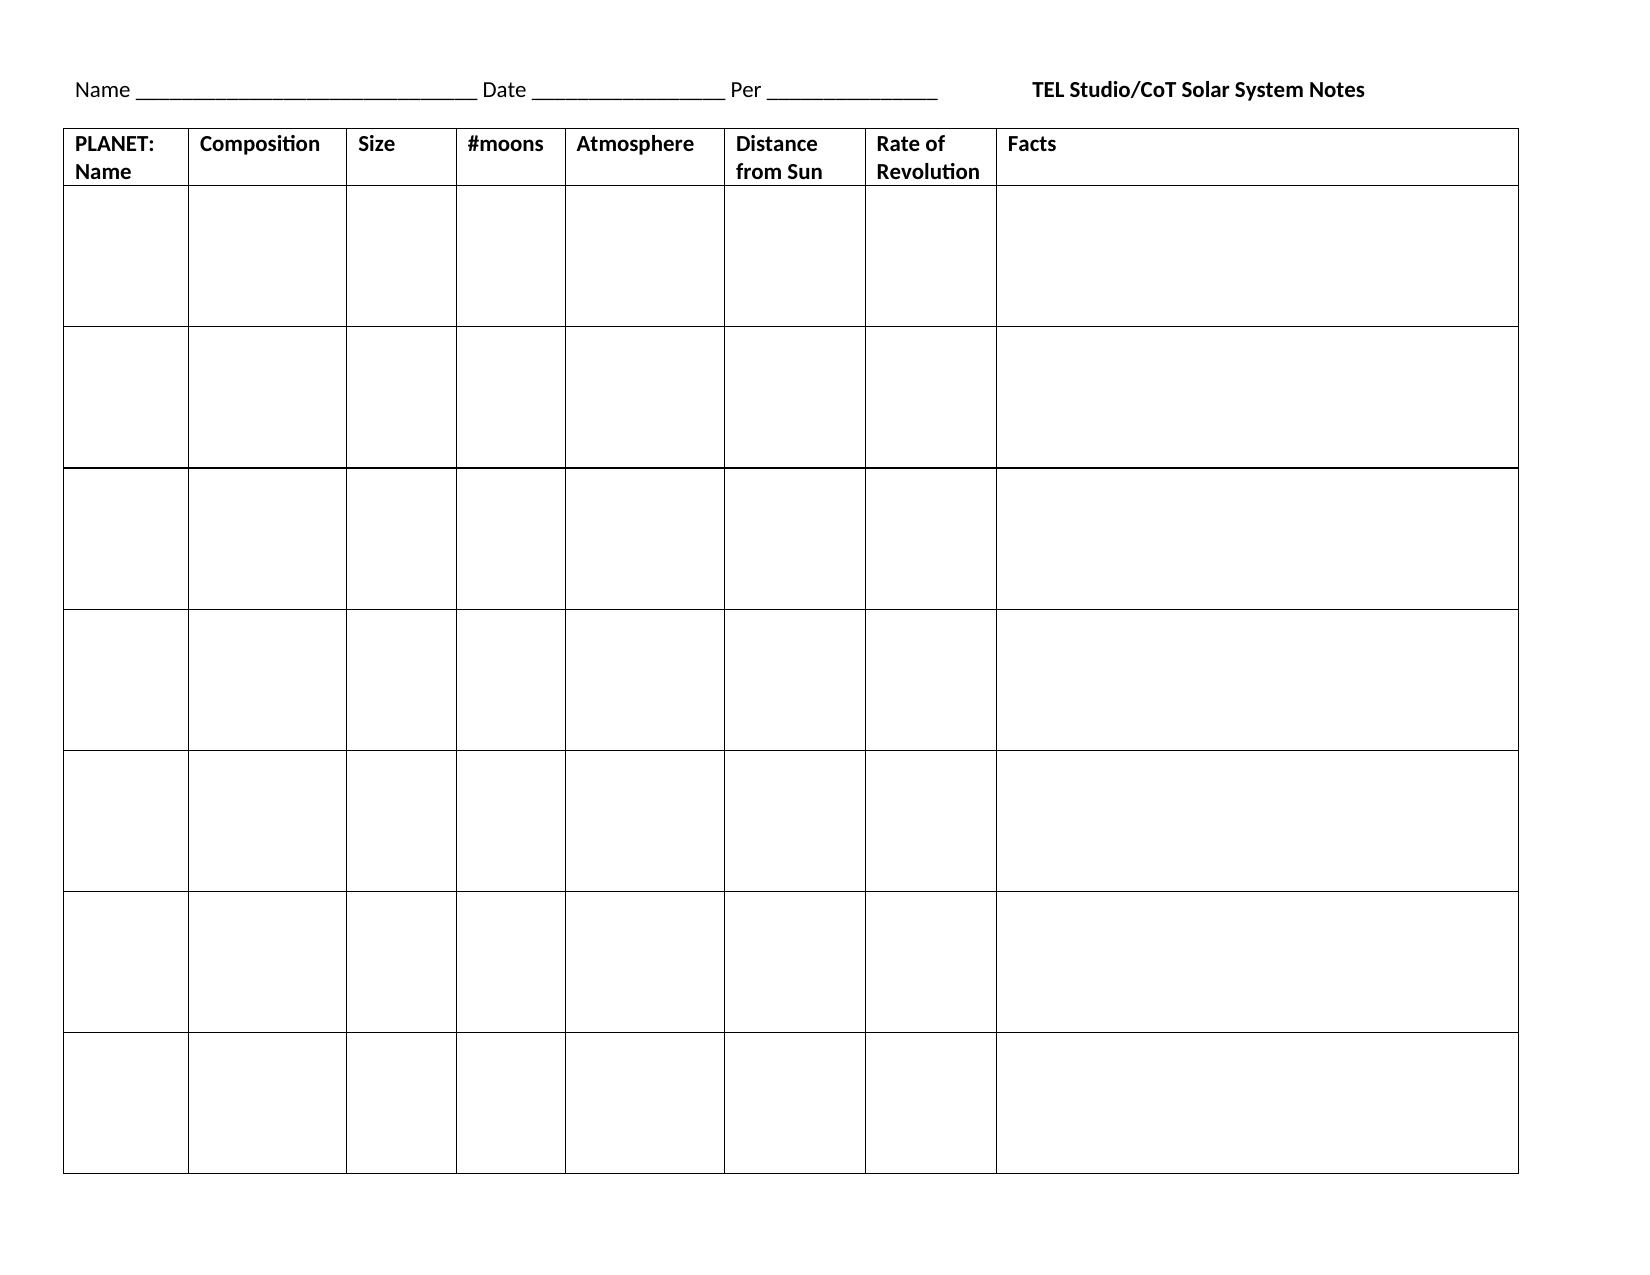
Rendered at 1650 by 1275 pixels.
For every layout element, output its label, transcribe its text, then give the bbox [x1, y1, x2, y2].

table_cell [566, 186, 724, 326]
table_cell [457, 186, 565, 326]
table_cell [189, 1033, 346, 1173]
table_cell [866, 469, 996, 608]
table_cell [866, 186, 996, 326]
table_header Rate of Revolution [866, 129, 996, 185]
table_cell [566, 1033, 724, 1173]
table_header Facts [997, 129, 1518, 185]
table_cell [457, 892, 565, 1032]
table_cell [997, 186, 1518, 326]
table_cell [997, 469, 1518, 608]
table_cell [997, 327, 1518, 467]
table_cell [866, 327, 996, 467]
table_cell [347, 469, 456, 608]
table_cell [347, 1033, 456, 1173]
table_cell [64, 751, 188, 891]
table_cell [189, 186, 346, 326]
table_cell [566, 751, 724, 891]
table_cell [566, 892, 724, 1032]
table_cell [997, 610, 1518, 750]
table_cell [347, 610, 456, 750]
table_cell [347, 186, 456, 326]
table_cell [866, 751, 996, 891]
table_cell [866, 892, 996, 1032]
table_cell [866, 1033, 996, 1173]
table_cell [64, 1033, 188, 1173]
table_cell [725, 1033, 865, 1173]
table_cell [64, 610, 188, 750]
table_cell [189, 327, 346, 467]
table_cell [64, 186, 188, 326]
table_cell [997, 892, 1518, 1032]
table_cell [189, 610, 346, 750]
table_header Size [347, 129, 456, 185]
table_cell [347, 892, 456, 1032]
table_cell [725, 469, 865, 608]
table_cell [189, 751, 346, 891]
table_cell [566, 327, 724, 467]
table_cell [725, 610, 865, 750]
table_cell [457, 327, 565, 467]
table_cell [866, 610, 996, 750]
table_cell [566, 610, 724, 750]
table_cell [725, 327, 865, 467]
table_header Composition [189, 129, 346, 185]
table_cell [725, 892, 865, 1032]
table_cell [189, 892, 346, 1032]
table_cell [997, 751, 1518, 891]
table_cell [189, 469, 346, 608]
table_cell [64, 469, 188, 608]
table_cell [566, 469, 724, 608]
table_cell [457, 610, 565, 750]
table_header #moons [457, 129, 565, 185]
table_cell [347, 327, 456, 467]
text Name ______________________________ Date _________________ Per _______________ TEL Studio/CoT Solar System Notes [75, 75, 1575, 103]
table_cell [457, 1033, 565, 1173]
table_cell [64, 327, 188, 467]
table_header Atmosphere [566, 129, 724, 185]
table_header Distance from Sun [725, 129, 865, 185]
table_cell [997, 1033, 1518, 1173]
table_cell [64, 892, 188, 1032]
table_cell [347, 751, 456, 891]
table_cell [457, 469, 565, 608]
table_cell [457, 751, 565, 891]
table_header PLANET: Name [64, 129, 188, 185]
table_cell [725, 751, 865, 891]
table_cell [725, 186, 865, 326]
